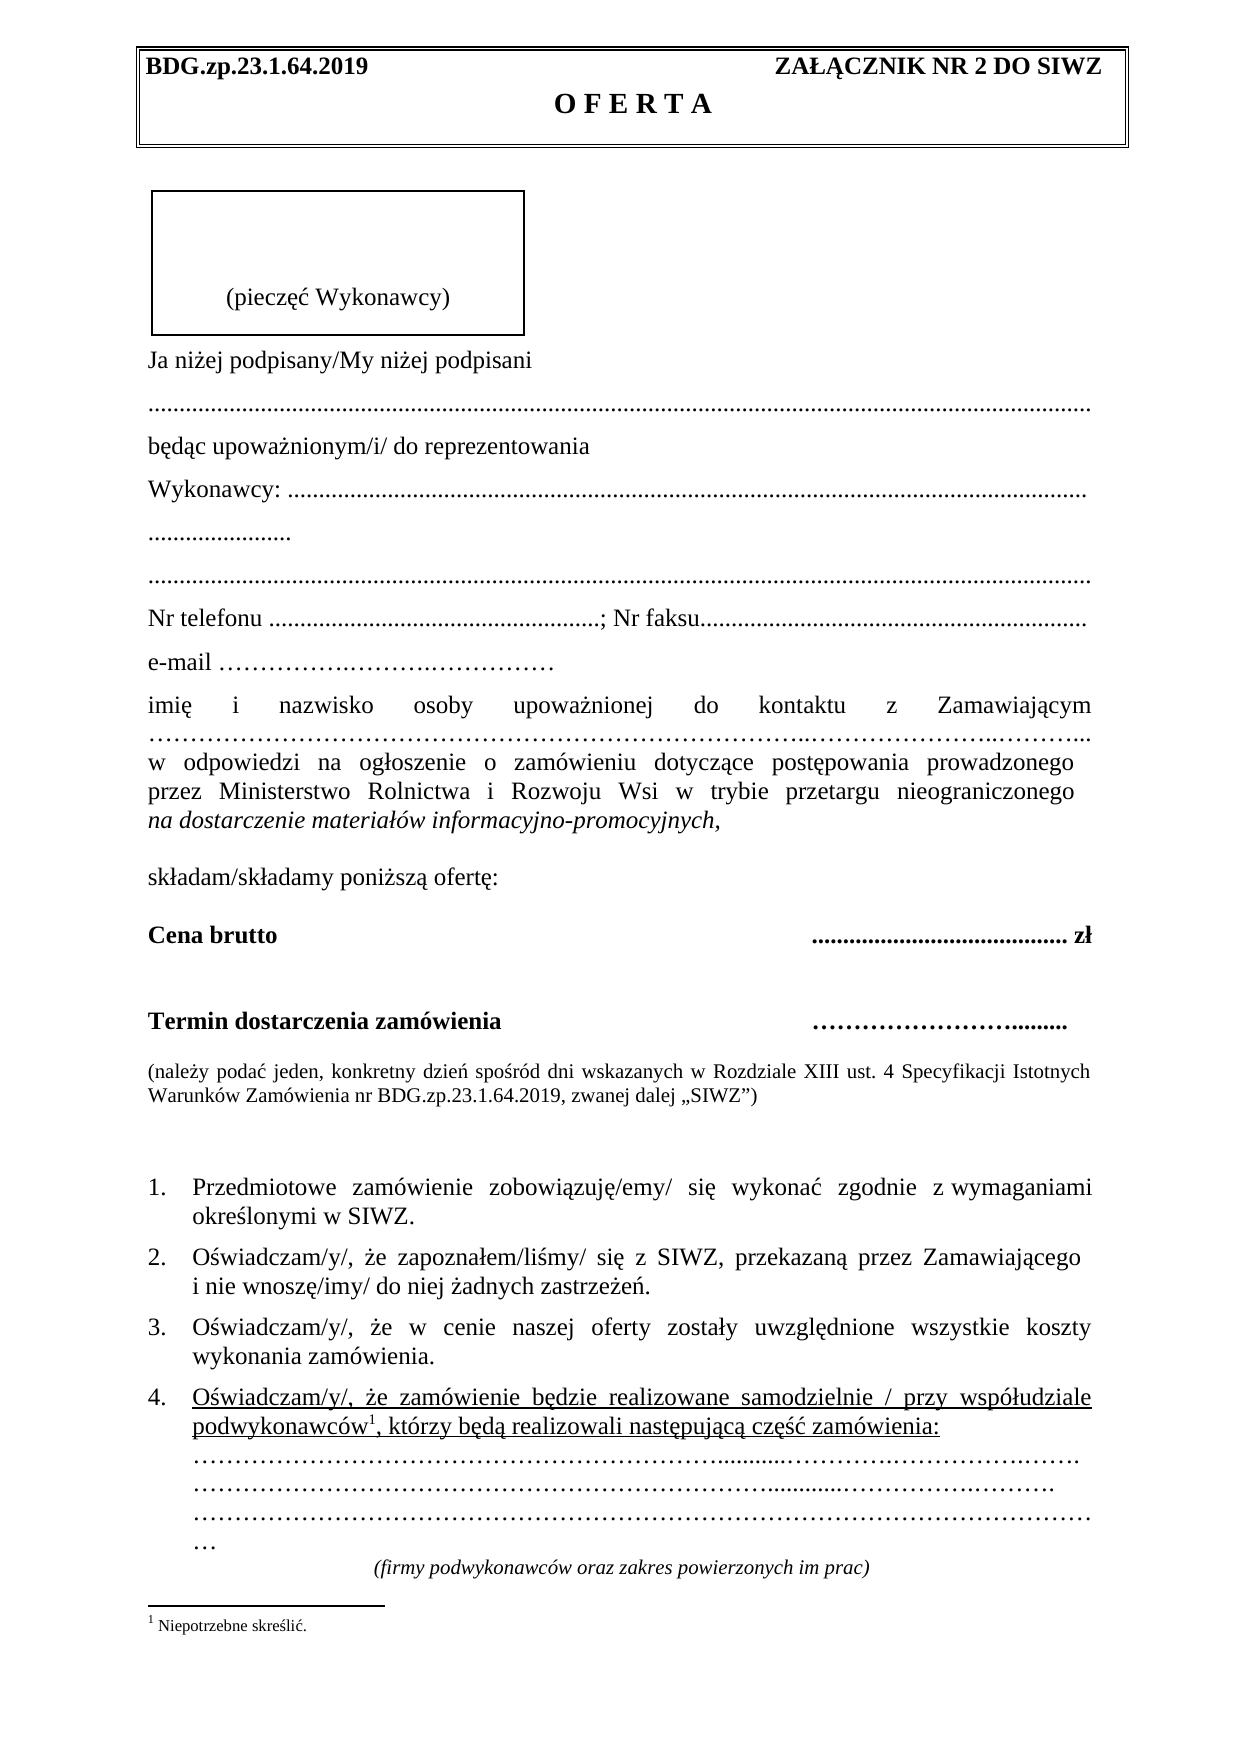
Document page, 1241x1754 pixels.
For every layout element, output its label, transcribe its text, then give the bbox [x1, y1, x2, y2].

text składam/składamy poniższą ofertę: [148, 862, 1092, 891]
text Nr telefonu .....................................................; Nr faksu.............................................................. [148, 603, 1092, 632]
text (firmy podwykonawców oraz zakres powierzonych im prac) [148, 1555, 1092, 1579]
list Oświadczam/y/, że zamówienie będzie realizowane samodzielnie / przy współudziale podwykonawców, którzy będą realizowali następującą część zamówienia: [148, 1382, 1092, 1440]
text imię i nazwisko osoby upoważnionej do kontaktu z Zamawiającym ……………………………………………………………………..…………………..………... w odpowiedzi na ogłoszenie o zamówieniu dotyczące postępowania prowadzonego przez Ministerstwo Rolnictwa i Rozwoju Wsi w trybie przetargu nieograniczonego na dostarczenie materiałów informacyjno-promocyjnych, [148, 690, 1092, 833]
list Przedmiotowe zamówienie zobowiązuję/emy/ się wykonać zgodnie z wymaganiami określonymi w SIWZ. [148, 1172, 1092, 1230]
text będąc upoważnionym/i/ do reprezentowania Wykonawcy: ....................................................................................................................................................... [148, 431, 1092, 546]
table_cell O F E R T A [140, 86, 1125, 143]
text Ja niżej podpisany/My niżej podpisani [148, 345, 1092, 373]
text Cena brutto ......................................... zł [148, 920, 1092, 948]
text (pieczęć Wykonawcy) [153, 280, 523, 313]
text (należy podać jeden, konkretny dzień spośród dni wskazanych w Rozdziale XIII ust. 4 Specyfikacji Istotnych Warunków Zamówienia nr BDG.zp.23.1.64.2019, zwanej dalej „SIWZ”) [148, 1059, 1092, 1107]
text ....................................................................................................................................................... [148, 560, 1092, 589]
list Oświadczam/y/, że zapoznałem/liśmy/ się z SIWZ, przekazaną przez Zamawiającego i nie wnoszę/imy/ do niej żadnych zastrzeżeń. [148, 1242, 1092, 1300]
table_header BDG.zp.23.1.64.2019 ZAŁĄCZNIK NR 2 DO SIWZ [140, 51, 1125, 86]
text ………………………………………………………...........………….…………….…….……………………………………………………………............…………….……….………………………………………………………………………………………………… [192, 1440, 1092, 1555]
text Termin dostarczenia zamówienia ……………………......... [148, 1006, 1092, 1035]
text e-mail …………….……….…………… [148, 647, 1092, 675]
list Oświadczam/y/, że w cenie naszej oferty zostały uwzględnione wszystkie koszty wykonania zamówienia. [148, 1312, 1092, 1370]
text ....................................................................................................................................................... [148, 388, 1092, 417]
